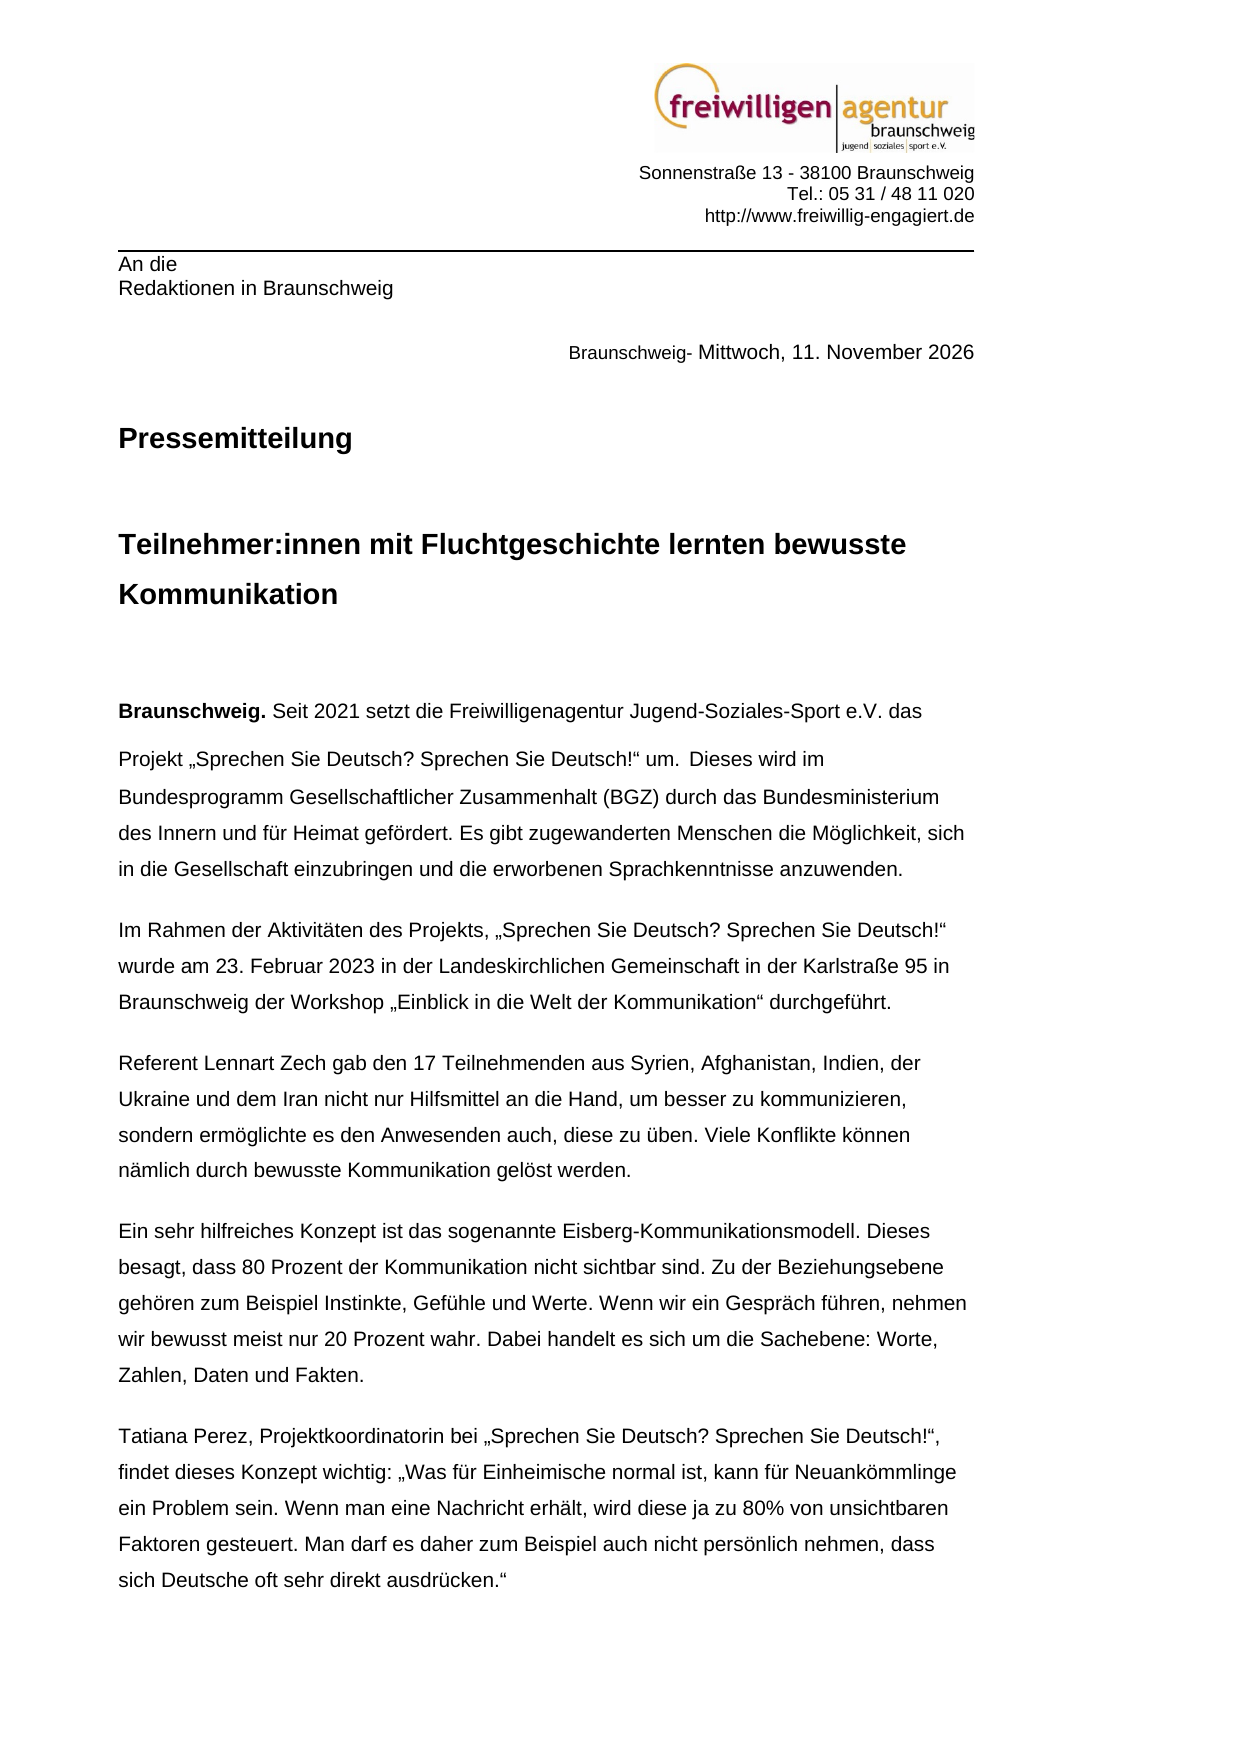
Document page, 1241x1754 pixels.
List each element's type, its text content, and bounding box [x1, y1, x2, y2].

text Sonnenstraße 13 - 38100 Braunschweig [118, 133, 974, 183]
picture [654, 63, 975, 153]
text Tel.: 05 31 / 48 11 020 [118, 183, 974, 205]
text Tatiana Perez, Projektkoordinatorin bei „Sprechen Sie Deutsch? Sprechen Sie Deutsch!“, findet dieses Konzept wichtig: „Was für Einheimische normal ist, kann für Neuankömmlinge ein Problem sein. Wenn man eine Nachricht erhält, wird diese ja zu 80% von unsichtbaren Faktoren gesteuert. Man darf es daher zum Beispiel auch nicht persönlich nehmen, dass sich Deutsche oft sehr direkt ausdrücken.“ [118, 1424, 974, 1592]
text Teilnehmer:innen mit Fluchtgeschichte lernten bewusste Kommunikation [118, 527, 974, 611]
text Im Rahmen der Aktivitäten des Projekts, „Sprechen Sie Deutsch? Sprechen Sie Deutsch!“ wurde am 23. Februar 2023 in der Landeskirchlichen Gemeinschaft in der Karlstraße 95 in Braunschweig der Workshop „Einblick in die Welt der Kommunikation“ durchgeführt. [118, 918, 974, 1013]
text An die Redaktionen in Braunschweig [118, 252, 974, 300]
text Pressemitteilung [118, 421, 974, 455]
text Braunschweig- Montag, 6. März 2023 [118, 300, 974, 388]
text Referent Lennart Zech gab den 17 Teilnehmenden aus Syrien, Afghanistan, Indien, der Ukraine und dem Iran nicht nur Hilfsmittel an die Hand, um besser zu kommunizieren, sondern ermöglichte es den Anwesenden auch, diese zu üben. Viele Konflikte können nämlich durch bewusste Kommunikation gelöst werden. [118, 1051, 974, 1182]
text http://www.freiwillig-engagiert.de [118, 205, 974, 226]
text Braunschweig. Seit 2021 setzt die Freiwilligenagentur Jugend-Soziales-Sport e.V. das Projekt „Sprechen Sie Deutsch? Sprechen Sie Deutsch!“ um. Dieses wird im Bundesprogramm Gesellschaftlicher Zusammenhalt (BGZ) durch das Bundesministerium des Innern und für Heimat gefördert. Es gibt zugewanderten Menschen die Möglichkeit, sich in die Gesellschaft einzubringen und die erworbenen Sprachkenntnisse anzuwenden. [118, 653, 974, 881]
text Ein sehr hilfreiches Konzept ist das sogenannte Eisberg-Kommunikationsmodell. Dieses besagt, dass 80 Prozent der Kommunikation nicht sichtbar sind. Zu der Beziehungsebene gehören zum Beispiel Instinkte, Gefühle und Werte. Wenn wir ein Gespräch führen, nehmen wir bewusst meist nur 20 Prozent wahr. Dabei handelt es sich um die Sachebene: Worte, Zahlen, Daten und Fakten. [118, 1219, 974, 1387]
